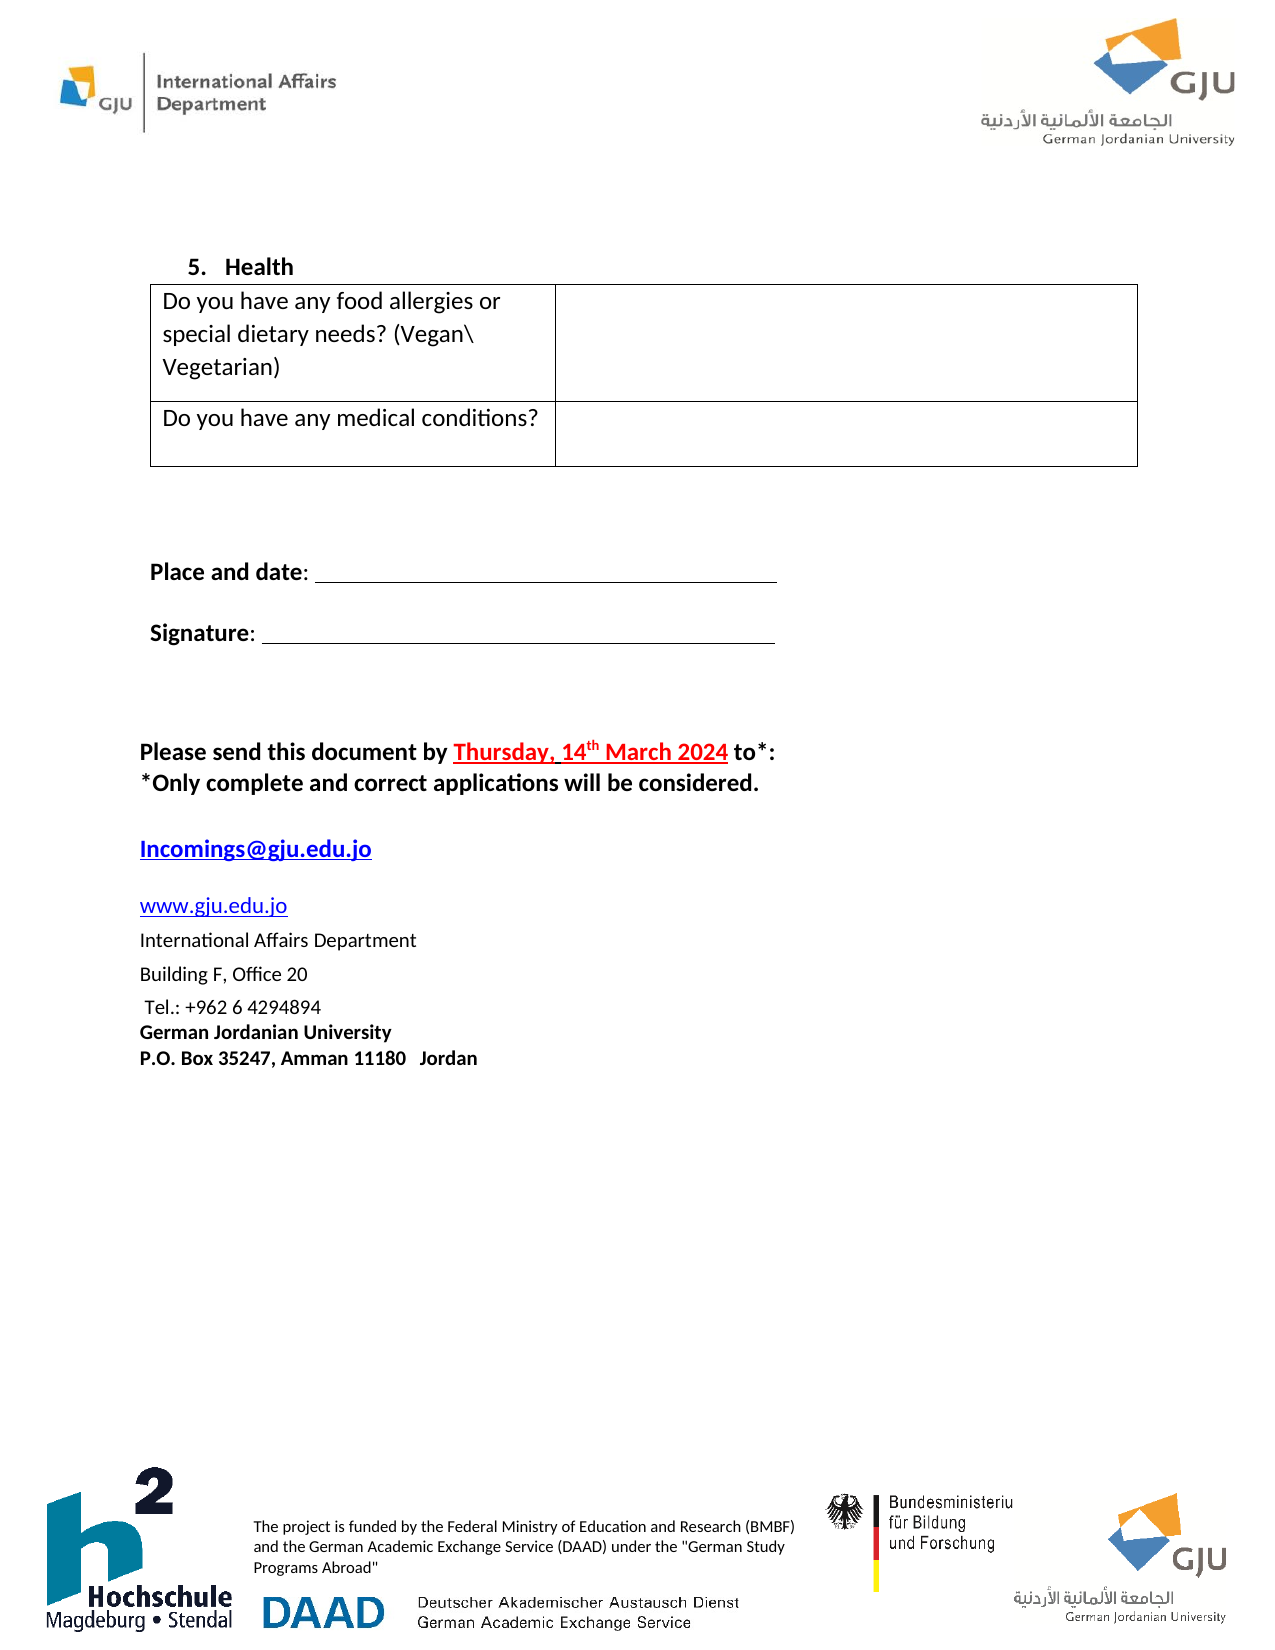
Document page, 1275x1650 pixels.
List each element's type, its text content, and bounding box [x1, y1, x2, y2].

text Building F, Office 20 [139, 961, 530, 986]
text www.gju.edu.jo [139, 891, 548, 919]
subtitle P.O. Box 35247, Amman 11180 Jordan [139, 1045, 548, 1070]
subtitle *Only complete and correct applications will be considered. [139, 767, 1152, 797]
text Tel.: +962 6 4294894 [139, 994, 530, 1019]
subtitle German Jordanian University [139, 1019, 548, 1045]
picture [43, 31, 350, 147]
table_header [556, 285, 1137, 401]
list Health [187, 251, 1152, 282]
text Place and date: [150, 556, 1152, 586]
text Incomings@gju.edu.jo [139, 833, 1152, 863]
table_cell [556, 402, 1137, 466]
text Signature: [150, 617, 1152, 647]
text International Affairs Department [139, 927, 530, 953]
picture [46, 1467, 232, 1632]
table_header Do you have any food allergies or special dietary needs? (Vegan\Vegetarian) [151, 285, 555, 401]
picture [981, 18, 1235, 146]
picture [825, 1493, 1226, 1624]
picture [263, 1597, 739, 1631]
table_cell Do you have any medical conditions? [151, 402, 555, 466]
text Please send this document by Thursday, 14th March 2024 to*: [139, 736, 1152, 767]
picture [263, 1597, 273, 1602]
